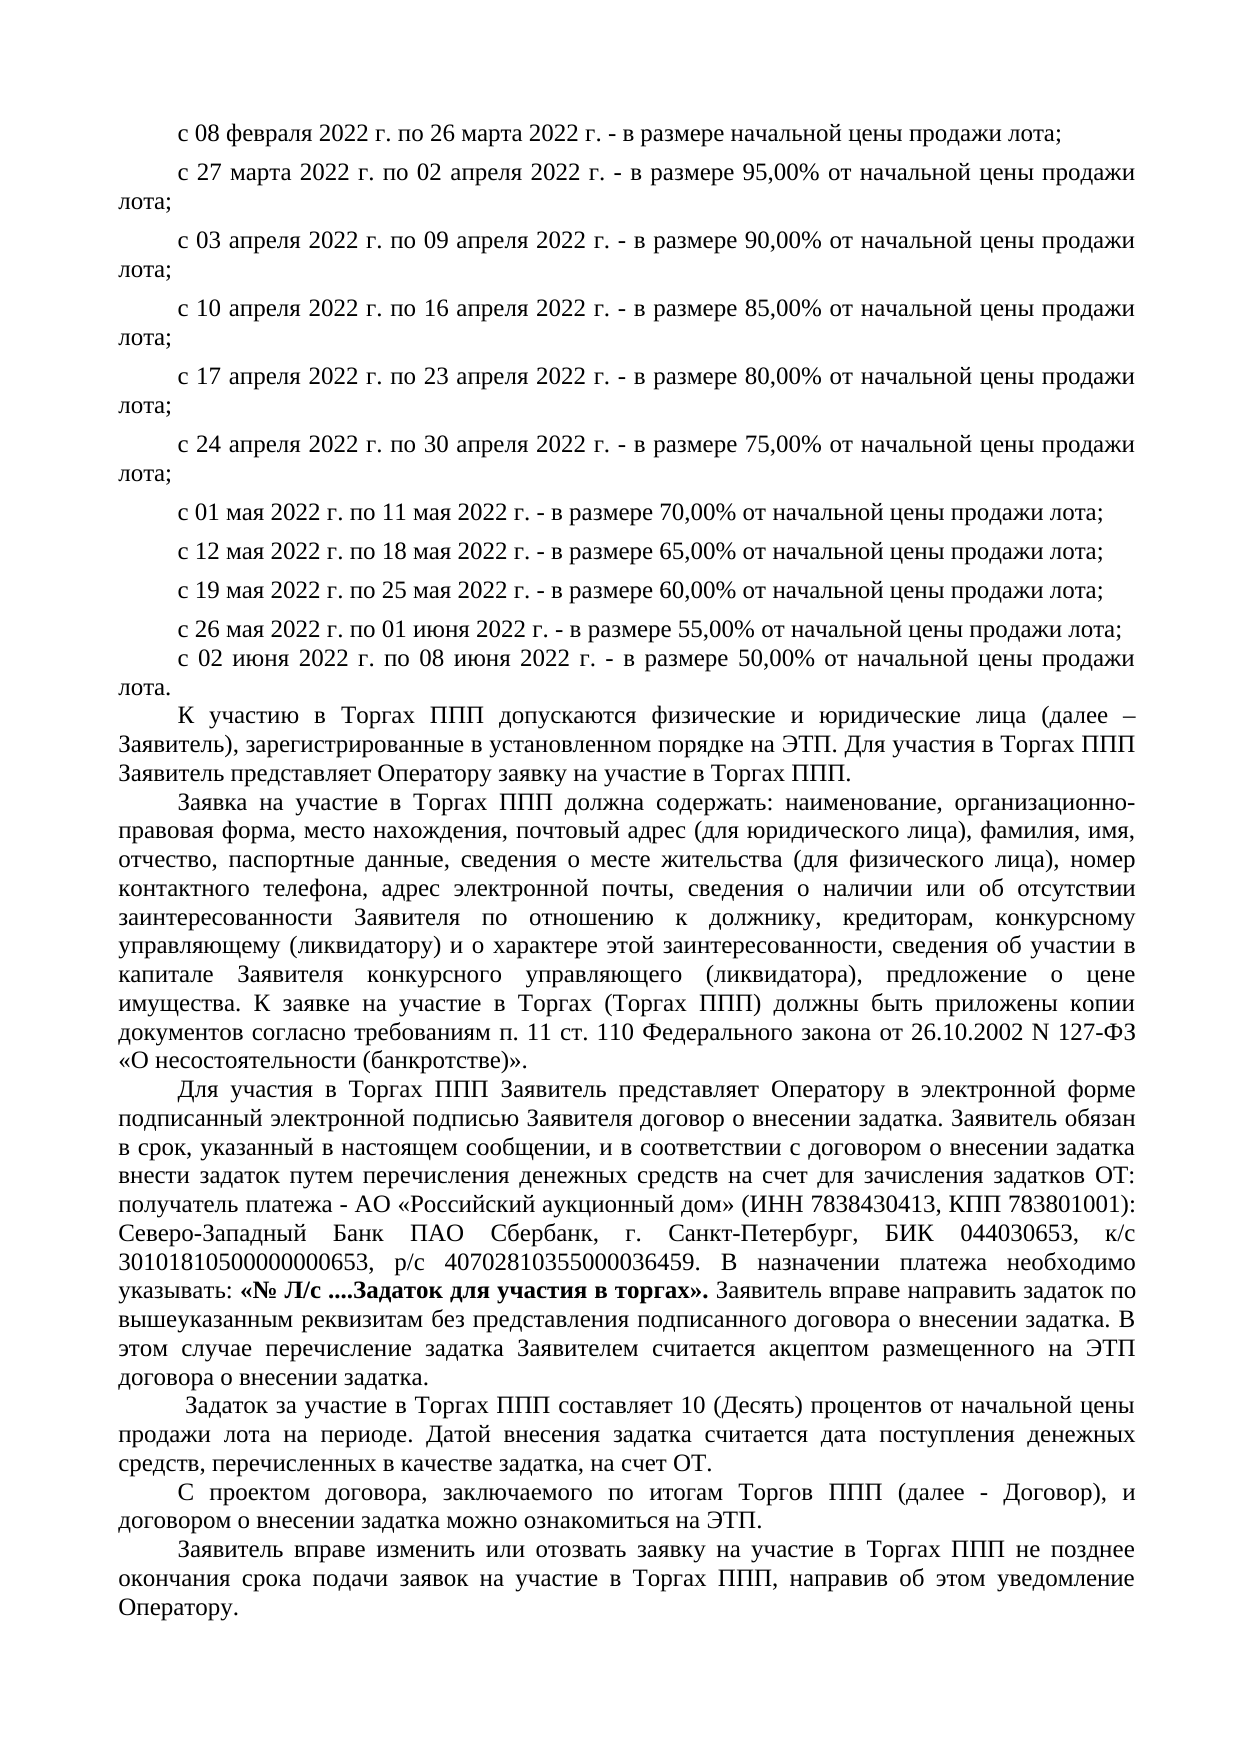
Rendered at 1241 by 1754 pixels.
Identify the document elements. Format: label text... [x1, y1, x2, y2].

text С проектом договора, заключаемого по итогам Торгов ППП (далее - Договор), и договором о внесении задатка можно ознакомиться на ЭТП. [118, 1477, 1137, 1534]
text Заявка на участие в Торгах ППП должна содержать: наименование, организационно-правовая форма, место нахождения, почтовый адрес (для юридического лица), фамилия, имя, отчество, паспортные данные, сведения о месте жительства (для физического лица), номер контактного телефона, адрес электронной почты, сведения о наличии или об отсутствии заинтересованности Заявителя по отношению к должнику, кредиторам, конкурсному управляющему (ликвидатору) и о характере этой заинтересованности, сведения об участии в капитале Заявителя конкурсного управляющего (ликвидатора), предложение о цене имущества. К заявке на участие в Торгах (Торгах ППП) должны быть приложены копии документов согласно требованиям п. 11 ст. 110 Федерального закона от 26.10.2002 N 127-ФЗ «О несостоятельности (банкротстве)». [118, 787, 1137, 1074]
text К участию в Торгах ППП допускаются физические и юридические лица (далее – Заявитель), зарегистрированные в установленном порядке на ЭТП. Для участия в Торгах ППП Заявитель представляет Оператору заявку на участие в Торгах ППП. [118, 701, 1137, 787]
text с 19 мая 2022 г. по 25 мая 2022 г. - в размере 60,00% от начальной цены продажи лота; [118, 575, 1137, 604]
text с 17 апреля 2022 г. по 23 апреля 2022 г. - в размере 80,00% от начальной цены продажи лота; [118, 361, 1137, 418]
text с 02 июня 2022 г. по 08 июня 2022 г. - в размере 50,00% от начальной цены продажи лота. [118, 643, 1137, 701]
text с 08 февраля 2022 г. по 26 марта 2022 г. - в размере начальной цены продажи лота; [118, 118, 1137, 147]
text с 10 апреля 2022 г. по 16 апреля 2022 г. - в размере 85,00% от начальной цены продажи лота; [118, 293, 1137, 351]
text с 01 мая 2022 г. по 11 мая 2022 г. - в размере 70,00% от начальной цены продажи лота; [118, 497, 1137, 526]
text с 24 апреля 2022 г. по 30 апреля 2022 г. - в размере 75,00% от начальной цены продажи лота; [118, 429, 1137, 486]
text с 27 марта 2022 г. по 02 апреля 2022 г. - в размере 95,00% от начальной цены продажи лота; [118, 157, 1137, 215]
text Задаток за участие в Торгах ППП составляет 10 (Десять) процентов от начальной цены продажи лота на периоде. Датой внесения задатка считается дата поступления денежных средств, перечисленных в качестве задатка, на счет ОТ. [118, 1391, 1137, 1477]
text Для участия в Торгах ППП Заявитель представляет Оператору в электронной форме подписанный электронной подписью Заявителя договор о внесении задатка. Заявитель обязан в срок, указанный в настоящем сообщении, и в соответствии с договором о внесении задатка внести задаток путем перечисления денежных средств на счет для зачисления задатков ОТ: получатель платежа - АО «Российский аукционный дом» (ИНН 7838430413, КПП 783801001): Северо-Западный Банк ПАО Сбербанк, г. Санкт-Петербург, БИК 044030653, к/с 30101810500000000653, р/с 40702810355000036459. В назначении платежа необходимо указывать: «№ Л/с ....Задаток для участия в торгах». Заявитель вправе направить задаток по вышеуказанным реквизитам без представления подписанного договора о внесении задатка. В этом случае перечисление задатка Заявителем считается акцептом размещенного на ЭТП договора о внесении задатка. [118, 1074, 1137, 1391]
text с 03 апреля 2022 г. по 09 апреля 2022 г. - в размере 90,00% от начальной цены продажи лота; [118, 225, 1137, 283]
text с 12 мая 2022 г. по 18 мая 2022 г. - в размере 65,00% от начальной цены продажи лота; [118, 536, 1137, 565]
text с 26 мая 2022 г. по 01 июня 2022 г. - в размере 55,00% от начальной цены продажи лота; [118, 614, 1137, 643]
text Заявитель вправе изменить или отозвать заявку на участие в Торгах ППП не позднее окончания срока подачи заявок на участие в Торгах ППП, направив об этом уведомление Оператору. [118, 1534, 1137, 1621]
